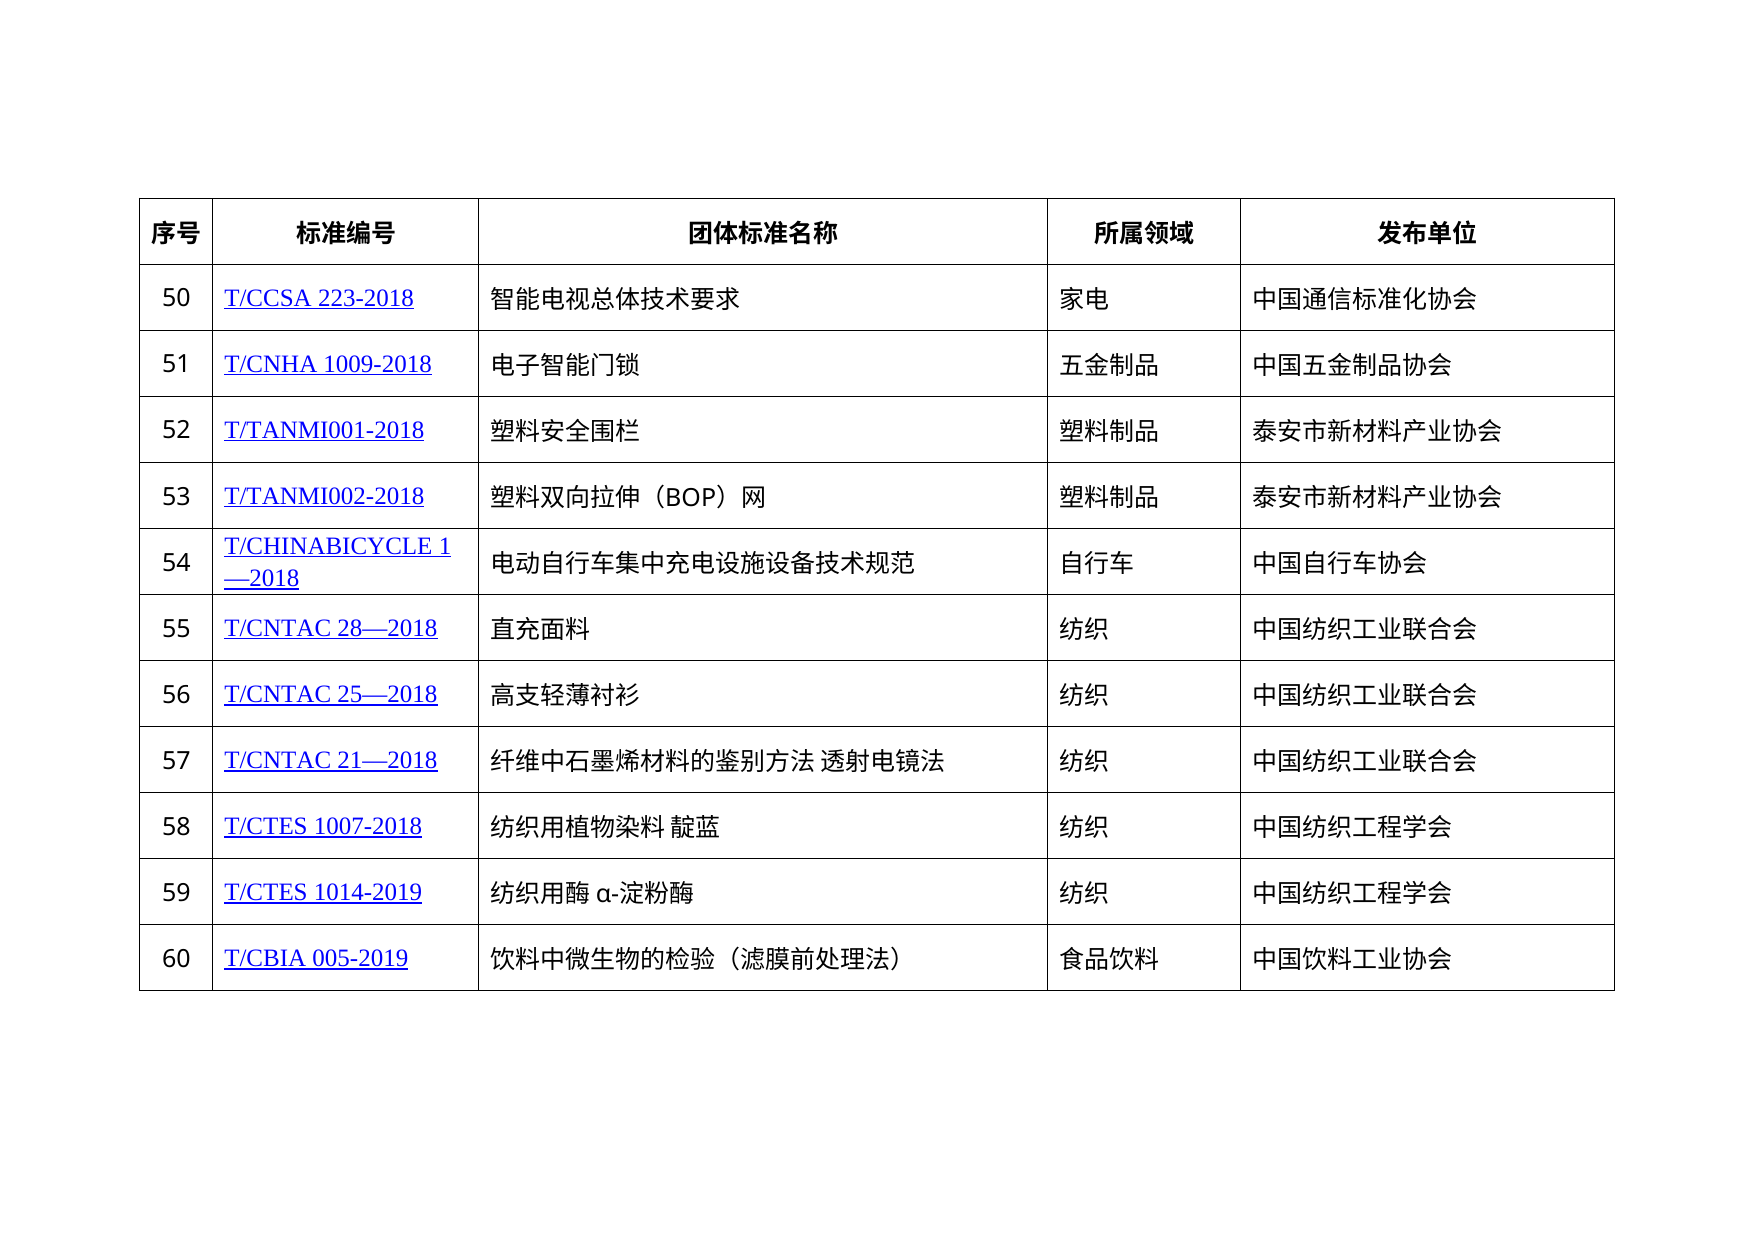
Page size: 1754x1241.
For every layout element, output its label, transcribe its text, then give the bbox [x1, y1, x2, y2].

table_cell 直充面料 [479, 595, 1047, 660]
table_cell 塑料安全围栏 [479, 397, 1047, 462]
table_header 标准编号 [213, 199, 478, 264]
table_cell 57 [140, 727, 212, 792]
table_cell T/CTES 1007-2018 [213, 793, 478, 858]
table_cell 纺织 [1048, 595, 1240, 660]
table_cell T/CNHA 1009-2018 [213, 331, 478, 396]
table_cell 食品饮料 [1048, 925, 1240, 990]
table_cell T/CHINABICYCLE 1—2018 [213, 529, 478, 594]
table_cell 中国饮料工业协会 [1241, 925, 1614, 990]
table_cell 高支轻薄衬衫 [479, 661, 1047, 726]
table_cell 52 [140, 397, 212, 462]
table_cell 54 [140, 529, 212, 594]
table_cell 中国纺织工业联合会 [1241, 661, 1614, 726]
table_cell 中国自行车协会 [1241, 529, 1614, 594]
table_cell T/CNTAC 28—2018 [213, 595, 478, 660]
table_cell T/TANMI002-2018 [213, 463, 478, 528]
table_cell 塑料制品 [1048, 463, 1240, 528]
table_cell 50 [140, 265, 212, 330]
table_cell 55 [140, 595, 212, 660]
table_cell 泰安市新材料产业协会 [1241, 397, 1614, 462]
table_cell 53 [140, 463, 212, 528]
table_cell 纺织用酶 α-淀粉酶 [479, 859, 1047, 924]
table_header 发布单位 [1241, 199, 1614, 264]
table_cell 中国纺织工业联合会 [1241, 727, 1614, 792]
table_cell 电动自行车集中充电设施设备技术规范 [479, 529, 1047, 594]
table_cell 60 [140, 925, 212, 990]
table_header 所属领域 [1048, 199, 1240, 264]
table_cell 51 [140, 331, 212, 396]
table_cell 自行车 [1048, 529, 1240, 594]
table_cell 泰安市新材料产业协会 [1241, 463, 1614, 528]
table_cell 中国通信标准化协会 [1241, 265, 1614, 330]
table_cell 电子智能门锁 [479, 331, 1047, 396]
table_cell 纺织 [1048, 661, 1240, 726]
table_cell T/CNTAC 21—2018 [213, 727, 478, 792]
table_cell 饮料中微生物的检验（滤膜前处理法） [479, 925, 1047, 990]
table_cell 纺织 [1048, 793, 1240, 858]
table_cell 中国纺织工程学会 [1241, 859, 1614, 924]
table_cell 五金制品 [1048, 331, 1240, 396]
table_cell 58 [140, 793, 212, 858]
table_header 团体标准名称 [479, 199, 1047, 264]
table_cell T/CBIA 005-2019 [213, 925, 478, 990]
table_cell 纤维中石墨烯材料的鉴别方法 透射电镜法 [479, 727, 1047, 792]
table_cell 塑料双向拉伸（BOP）网 [479, 463, 1047, 528]
table_cell 家电 [1048, 265, 1240, 330]
table_cell 智能电视总体技术要求 [479, 265, 1047, 330]
table_cell 纺织用植物染料 靛蓝 [479, 793, 1047, 858]
table_cell T/CNTAC 25—2018 [213, 661, 478, 726]
table_cell 中国纺织工业联合会 [1241, 595, 1614, 660]
table_cell 纺织 [1048, 727, 1240, 792]
table_header 序号 [140, 199, 212, 264]
table_cell T/CTES 1014-2019 [213, 859, 478, 924]
table_cell 塑料制品 [1048, 397, 1240, 462]
table_cell 中国纺织工程学会 [1241, 793, 1614, 858]
table_cell T/TANMI001-2018 [213, 397, 478, 462]
table_cell 纺织 [1048, 859, 1240, 924]
table_cell T/CCSA 223-2018 [213, 265, 478, 330]
table_cell 中国五金制品协会 [1241, 331, 1614, 396]
table_cell 56 [140, 661, 212, 726]
table_cell 59 [140, 859, 212, 924]
